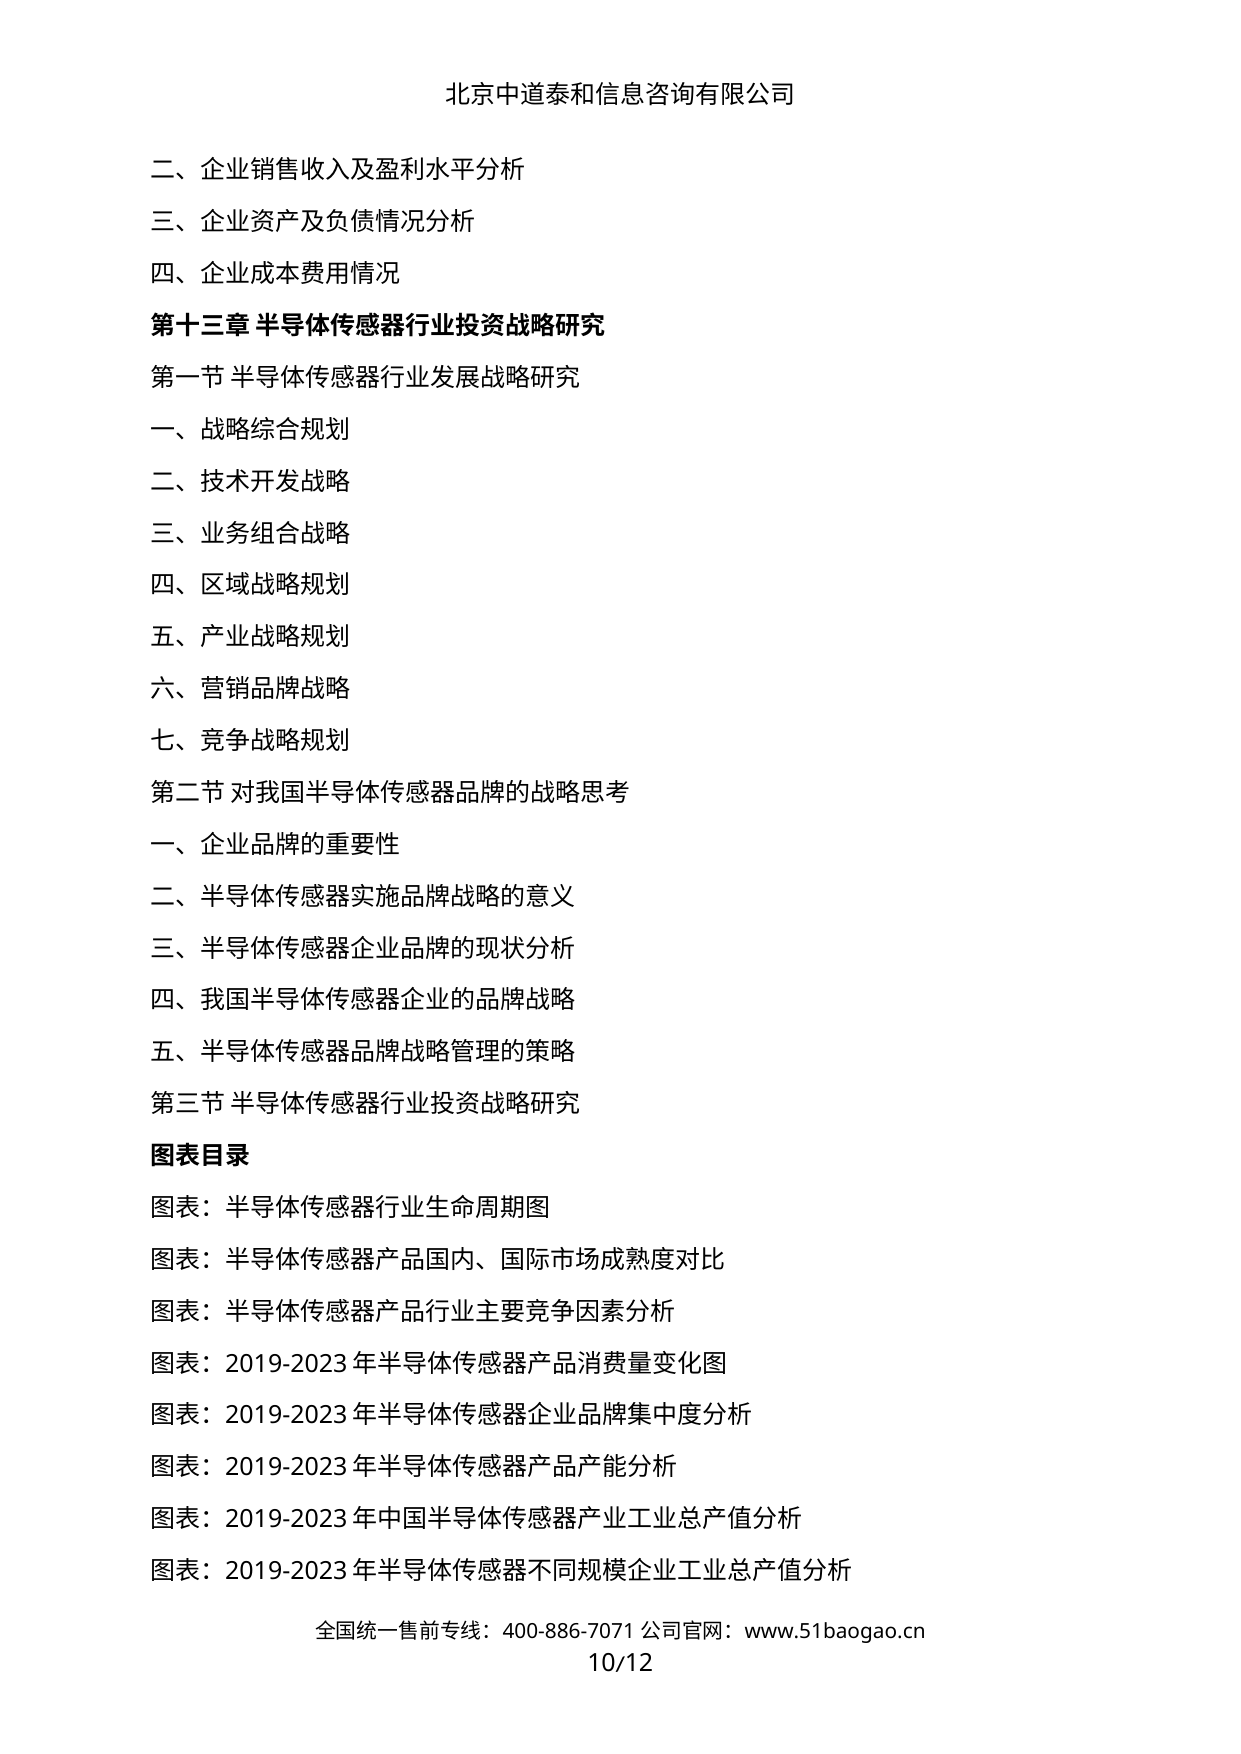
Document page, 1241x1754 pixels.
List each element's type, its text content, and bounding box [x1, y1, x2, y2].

text 图表：2019-2023年半导体传感器不同规模企业工业总产值分析 [150, 1551, 1090, 1587]
text 四、企业成本费用情况 [150, 254, 1090, 290]
text 三、企业资产及负债情况分析 [150, 202, 1090, 238]
text 图表目录 [150, 1136, 1090, 1172]
text 图表：2019-2023年半导体传感器产品消费量变化图 [150, 1343, 1090, 1379]
text 一、战略综合规划 [150, 409, 1090, 446]
text 五、产业战略规划 [150, 617, 1090, 653]
text 二、半导体传感器实施品牌战略的意义 [150, 876, 1090, 912]
text 图表：2019-2023年半导体传感器产品产能分析 [150, 1447, 1090, 1483]
text 五、半导体传感器品牌战略管理的策略 [150, 1032, 1090, 1068]
text 三、业务组合战略 [150, 513, 1090, 549]
text 六、营销品牌战略 [150, 669, 1090, 705]
text 第一节 半导体传感器行业发展战略研究 [150, 357, 1090, 394]
text 第三节 半导体传感器行业投资战略研究 [150, 1084, 1090, 1120]
text 图表：2019-2023年中国半导体传感器产业工业总产值分析 [150, 1499, 1090, 1535]
text 图表：半导体传感器产品国内、国际市场成熟度对比 [150, 1239, 1090, 1276]
text 一、企业品牌的重要性 [150, 824, 1090, 861]
text 图表：半导体传感器产品行业主要竞争因素分析 [150, 1291, 1090, 1327]
text 二、企业销售收入及盈利水平分析 [150, 150, 1090, 186]
text 图表：半导体传感器行业生命周期图 [150, 1187, 1090, 1224]
text 第二节 对我国半导体传感器品牌的战略思考 [150, 772, 1090, 809]
text 四、我国半导体传感器企业的品牌战略 [150, 980, 1090, 1016]
text 第十三章 半导体传感器行业投资战略研究 [150, 306, 1090, 342]
text 三、半导体传感器企业品牌的现状分析 [150, 928, 1090, 964]
text 图表：2019-2023年半导体传感器企业品牌集中度分析 [150, 1395, 1090, 1431]
text 四、区域战略规划 [150, 565, 1090, 601]
text 七、竞争战略规划 [150, 721, 1090, 757]
text 二、技术开发战略 [150, 461, 1090, 497]
